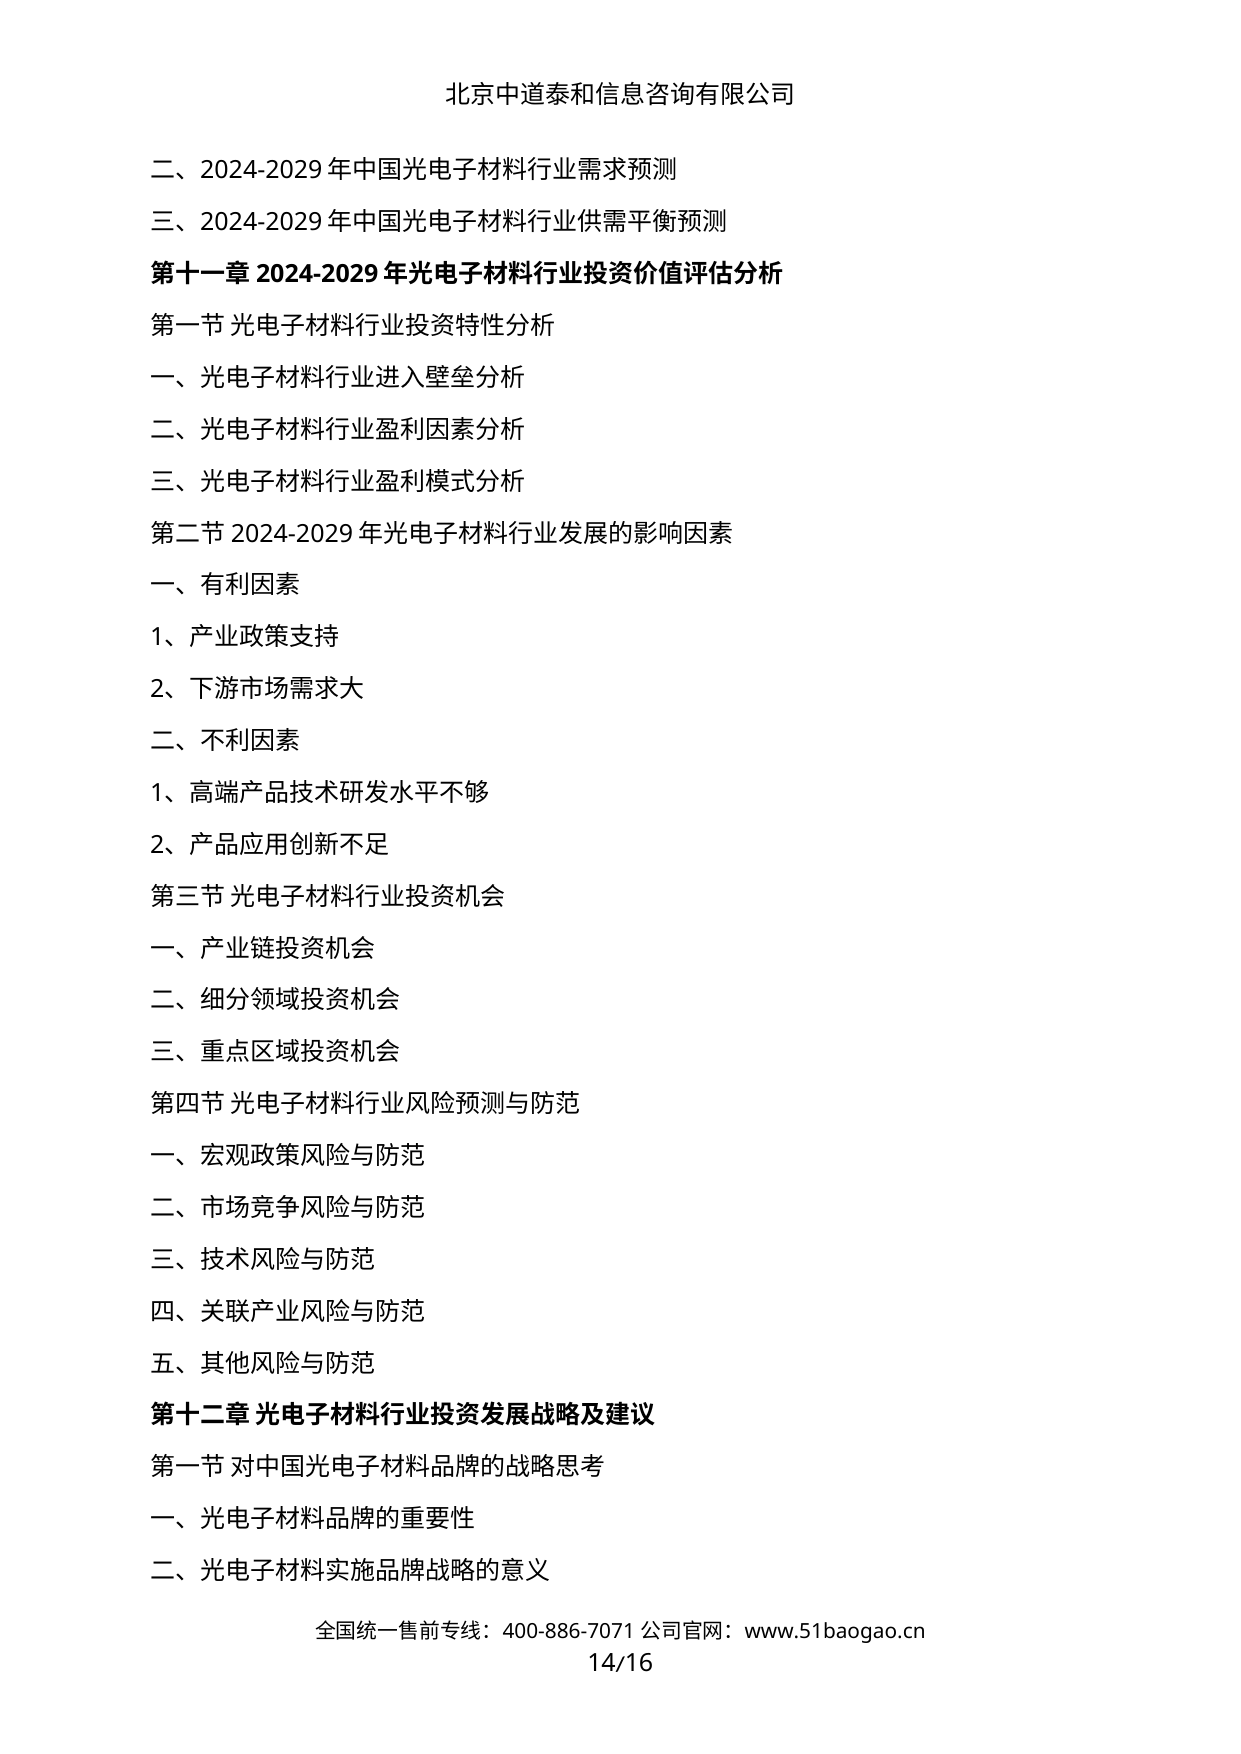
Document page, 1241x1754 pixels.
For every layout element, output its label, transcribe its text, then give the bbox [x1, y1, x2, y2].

text 二、光电子材料行业盈利因素分析 [150, 409, 1090, 446]
text 第三节 光电子材料行业投资机会 [150, 876, 1090, 912]
text 一、宏观政策风险与防范 [150, 1136, 1090, 1172]
text 第四节 光电子材料行业风险预测与防范 [150, 1084, 1090, 1120]
text 二、不利因素 [150, 721, 1090, 757]
text 四、关联产业风险与防范 [150, 1291, 1090, 1327]
text 三、技术风险与防范 [150, 1239, 1090, 1276]
text 二、细分领域投资机会 [150, 980, 1090, 1016]
text 第二节 2024-2029年光电子材料行业发展的影响因素 [150, 513, 1090, 549]
text 三、光电子材料行业盈利模式分析 [150, 461, 1090, 497]
text 二、2024-2029年中国光电子材料行业需求预测 [150, 150, 1090, 186]
text 一、光电子材料品牌的重要性 [150, 1499, 1090, 1535]
text 2、下游市场需求大 [150, 669, 1090, 705]
text 第十二章 光电子材料行业投资发展战略及建议 [150, 1395, 1090, 1431]
text 2、产品应用创新不足 [150, 824, 1090, 861]
text 三、重点区域投资机会 [150, 1032, 1090, 1068]
text 一、产业链投资机会 [150, 928, 1090, 964]
text 1、产业政策支持 [150, 617, 1090, 653]
text 三、2024-2029年中国光电子材料行业供需平衡预测 [150, 202, 1090, 238]
text 1、高端产品技术研发水平不够 [150, 772, 1090, 809]
text 五、其他风险与防范 [150, 1343, 1090, 1379]
text 一、光电子材料行业进入壁垒分析 [150, 357, 1090, 394]
text 二、市场竞争风险与防范 [150, 1187, 1090, 1224]
text 第一节 光电子材料行业投资特性分析 [150, 306, 1090, 342]
text 一、有利因素 [150, 565, 1090, 601]
text 第一节 对中国光电子材料品牌的战略思考 [150, 1447, 1090, 1483]
text 第十一章 2024-2029年光电子材料行业投资价值评估分析 [150, 254, 1090, 290]
text 二、光电子材料实施品牌战略的意义 [150, 1551, 1090, 1587]
